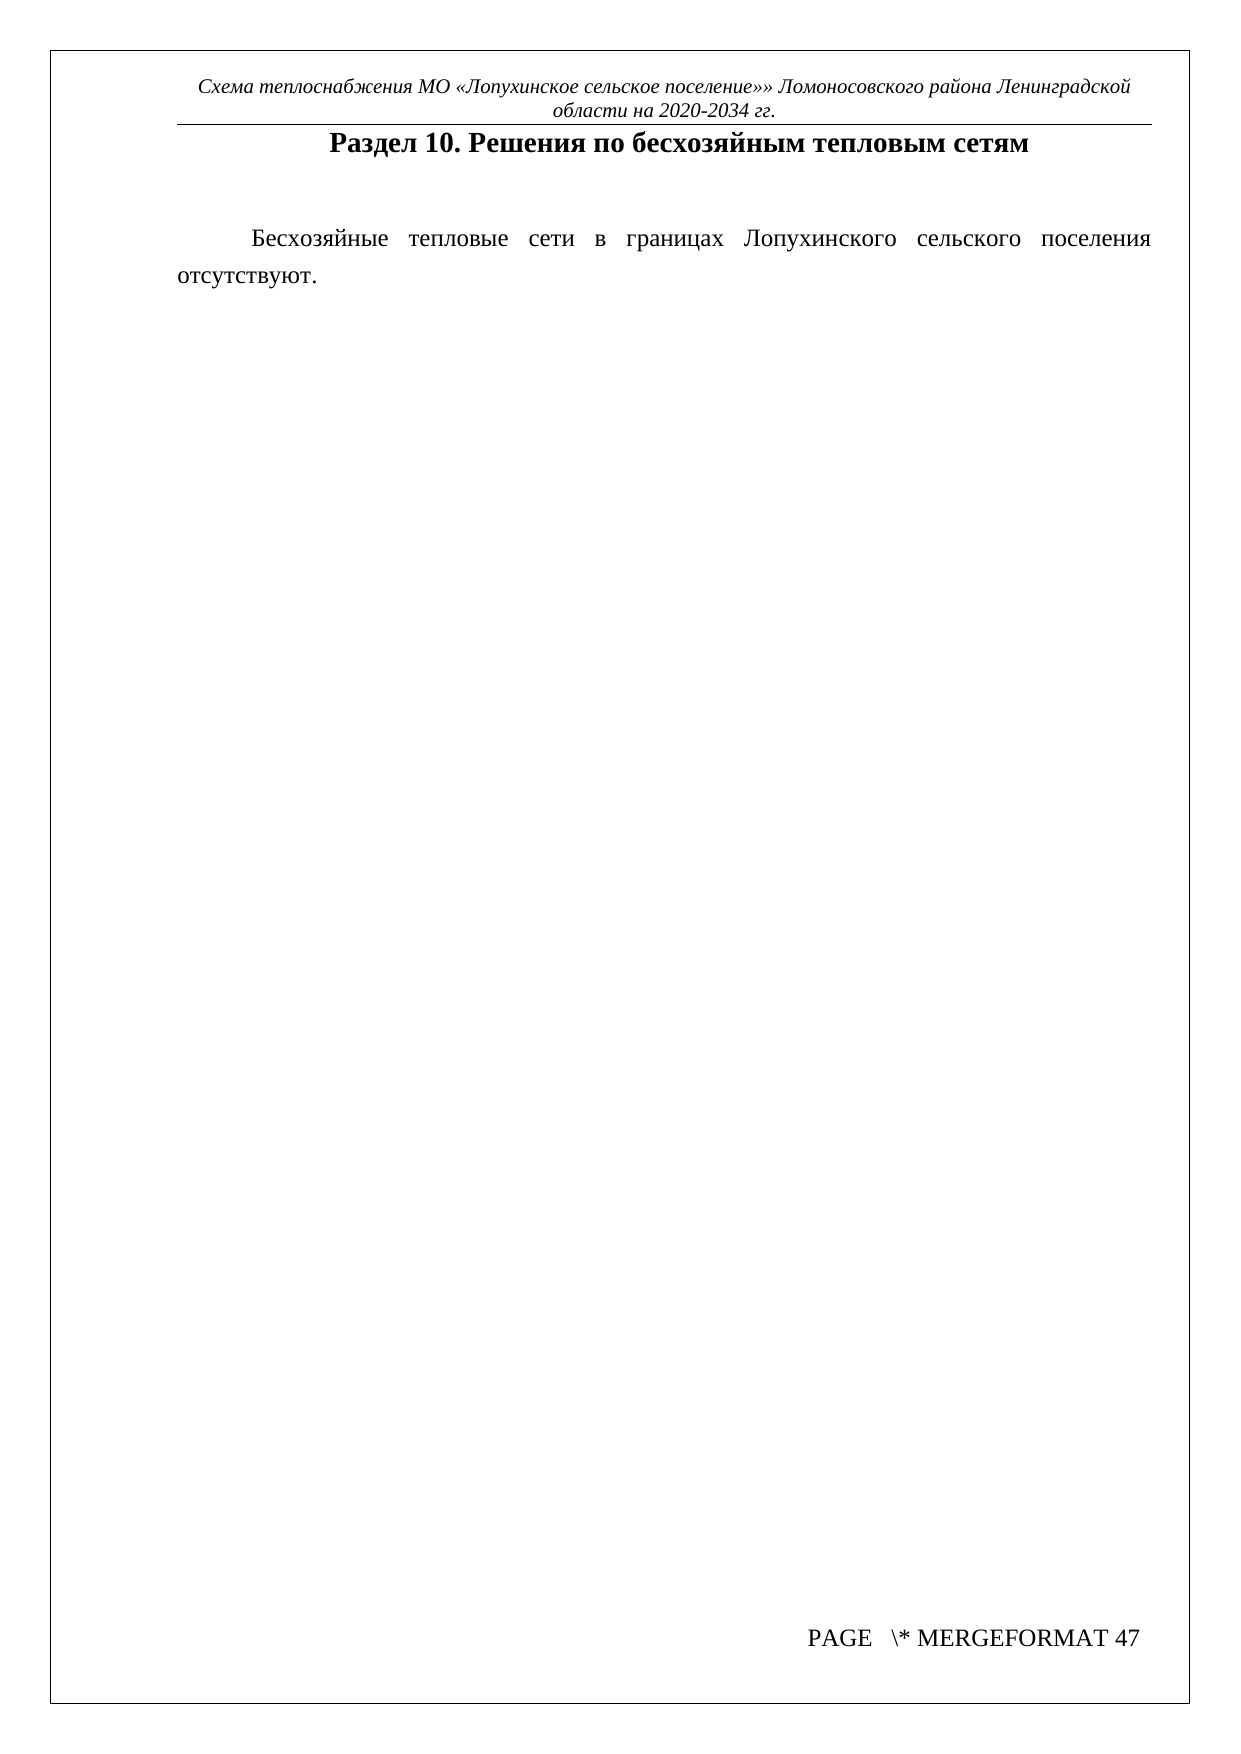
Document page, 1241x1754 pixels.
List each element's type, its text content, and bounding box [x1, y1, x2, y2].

text Раздел 10. Решения по бесхозяйным тепловым сетям [266, 125, 1092, 159]
text Бесхозяйные тепловые сети в границах Лопухинского сельского поселения отсутствуют. [177, 223, 1152, 289]
